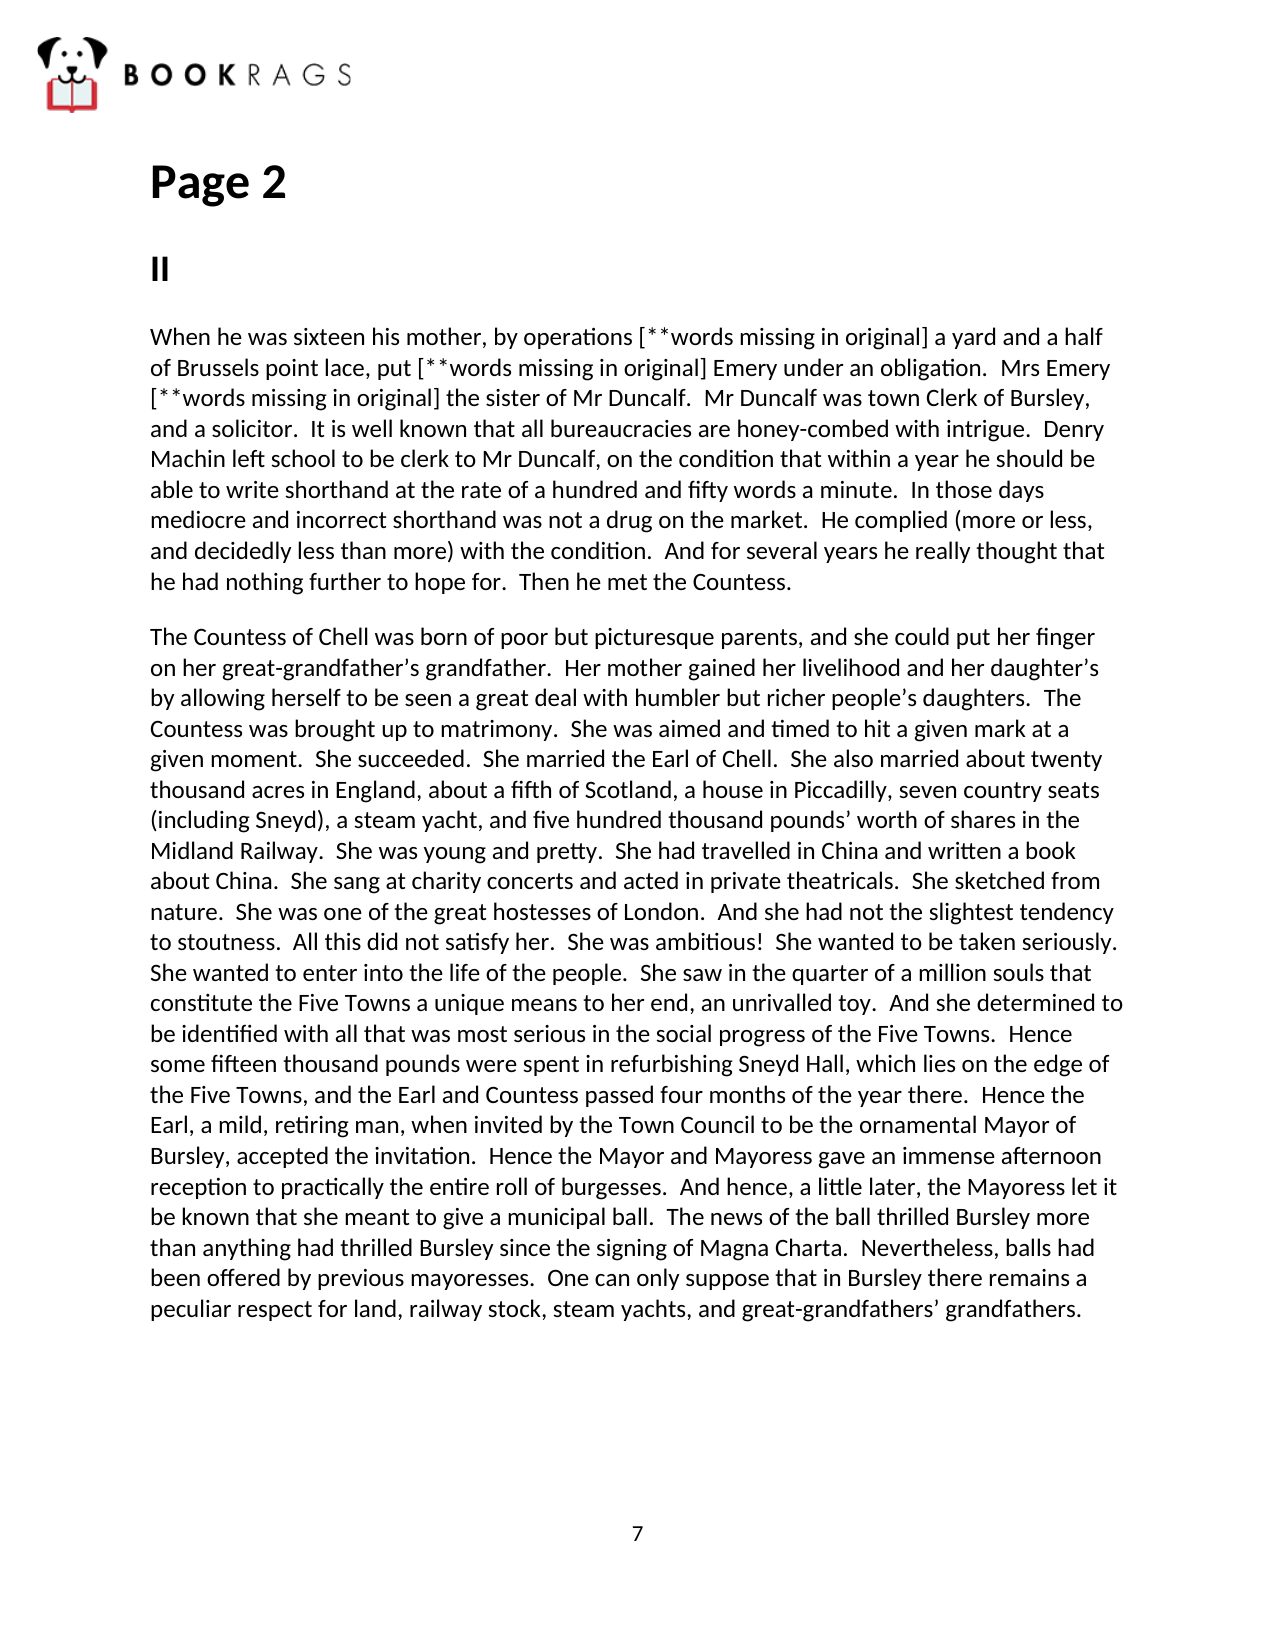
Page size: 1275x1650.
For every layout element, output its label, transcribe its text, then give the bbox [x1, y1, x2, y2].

text Page 2 [150, 150, 1125, 211]
text II [150, 244, 1125, 290]
text When he was sixteen his mother, by operations [**words missing in original] a yard and a half of Brussels point lace, put [**words missing in original] Emery under an obligation. Mrs Emery [**words missing in original] the sister of Mr Duncalf. Mr Duncalf was town Clerk of Bursley, and a solicitor. It is well known that all bureaucracies are honey-combed with intrigue. Denry Machin left school to be clerk to Mr Duncalf, on the condition that within a year he should be able to write shorthand at the rate of a hundred and fifty words a minute. In those days mediocre and incorrect shorthand was not a drug on the market. He complied (more or less, and decidedly less than more) with the condition. And for several years he really thought that he had nothing further to hope for. Then he met the Countess. [150, 322, 1125, 596]
picture [37, 37, 351, 113]
text The Countess of Chell was born of poor but picturesque parents, and she could put her finger on her great-grandfather’s grandfather. Her mother gained her livelihood and her daughter’s by allowing herself to be seen a great deal with humbler but richer people’s daughters. The Countess was brought up to matrimony. She was aimed and timed to hit a given mark at a given moment. She succeeded. She married the Earl of Chell. She also married about twenty thousand acres in England, about a fifth of Scotland, a house in Piccadilly, seven country seats (including Sneyd), a steam yacht, and five hundred thousand pounds’ worth of shares in the Midland Railway. She was young and pretty. She had travelled in China and written a book about China. She sang at charity concerts and acted in private theatricals. She sketched from nature. She was one of the great hostesses of London. And she had not the slightest tendency to stoutness. All this did not satisfy her. She was ambitious! She wanted to be taken seriously. She wanted to enter into the life of the people. She saw in the quarter of a million souls that constitute the Five Towns a unique means to her end, an unrivalled toy. And she determined to be identified with all that was most serious in the social progress of the Five Towns. Hence some fifteen thousand pounds were spent in refurbishing Sneyd Hall, which lies on the edge of the Five Towns, and the Earl and Countess passed four months of the year there. Hence the Earl, a mild, retiring man, when invited by the Town Council to be the ornamental Mayor of Bursley, accepted the invitation. Hence the Mayor and Mayoress gave an immense afternoon reception to practically the entire roll of burgesses. And hence, a little later, the Mayoress let it be known that she meant to give a municipal ball. The news of the ball thrilled Bursley more than anything had thrilled Bursley since the signing of Magna Charta. Nevertheless, balls had been offered by previous mayoresses. One can only suppose that in Bursley there remains a peculiar respect for land, railway stock, steam yachts, and great-grandfathers’ grandfathers. [150, 621, 1125, 1323]
